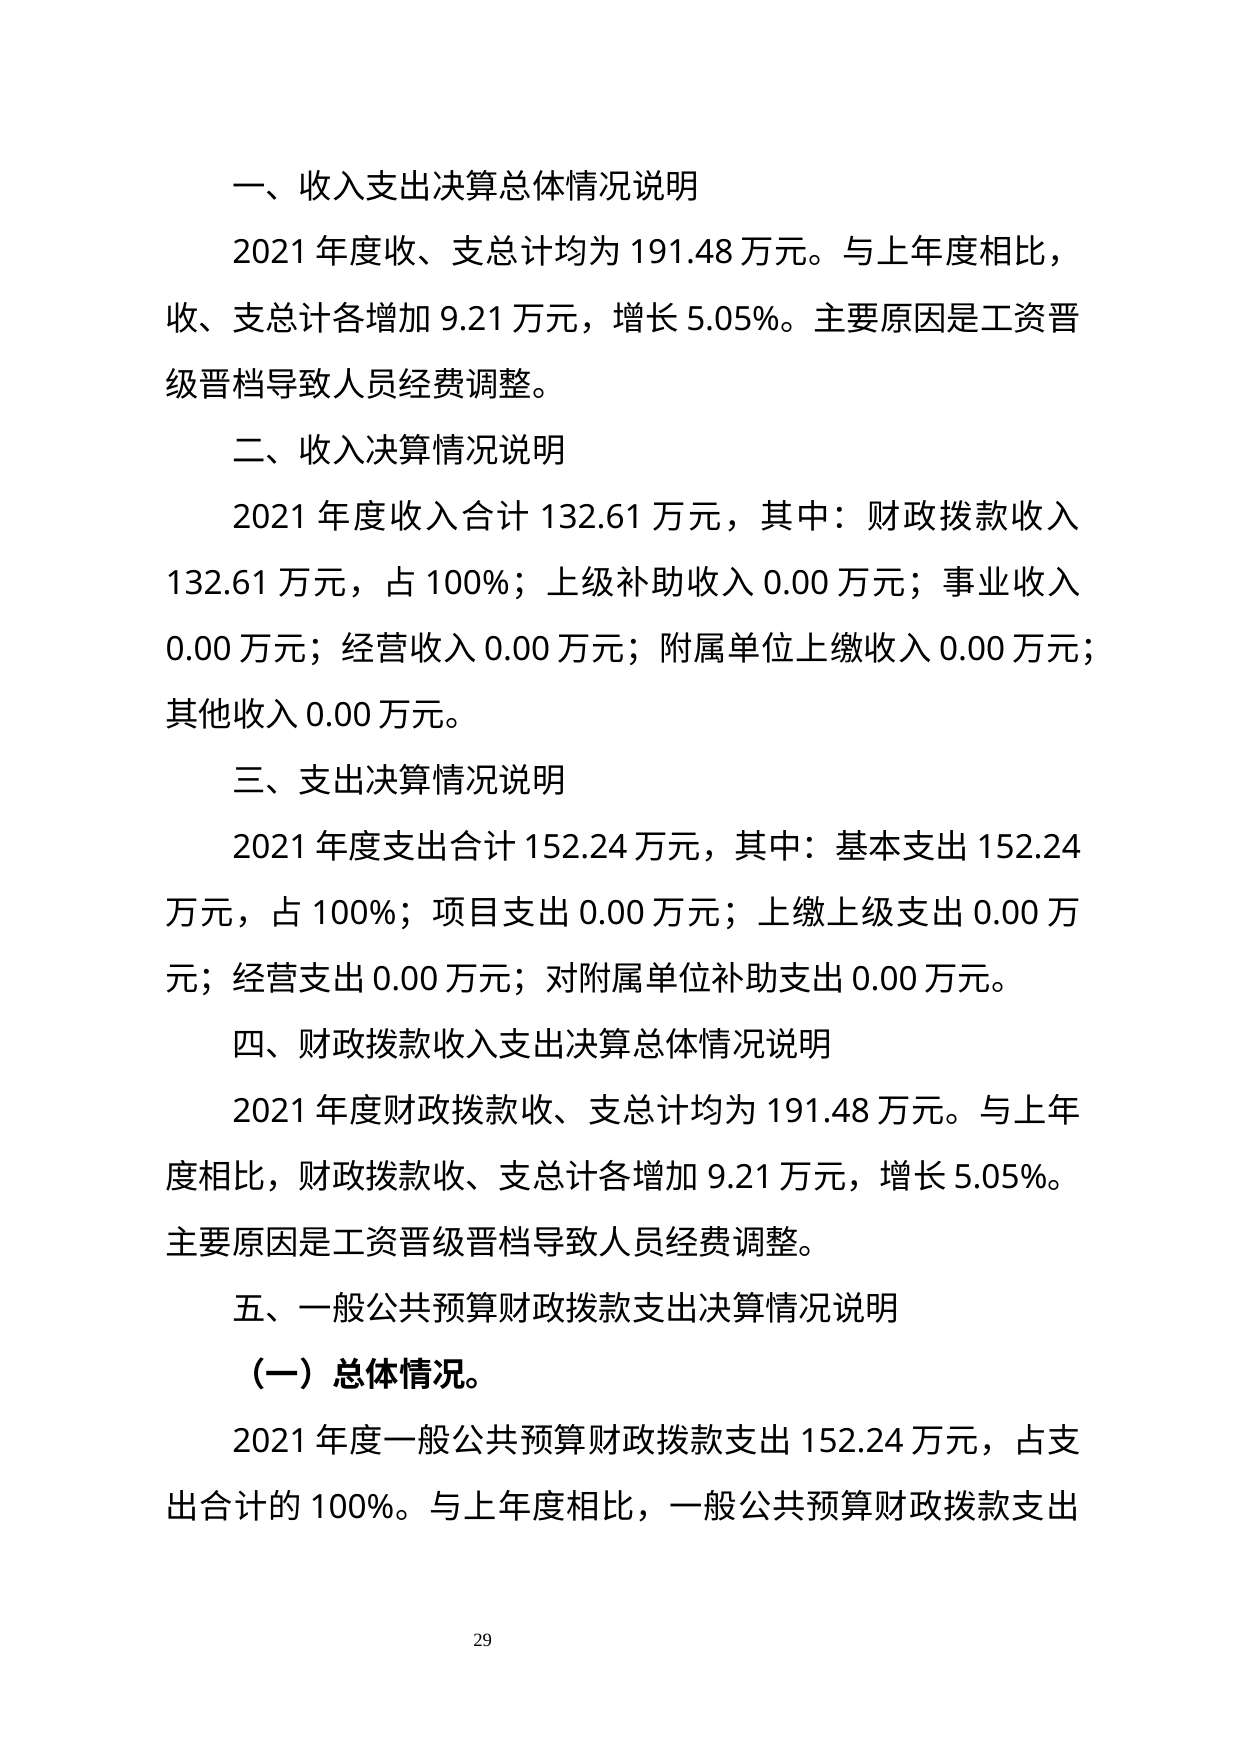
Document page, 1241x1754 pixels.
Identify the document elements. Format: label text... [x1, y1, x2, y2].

text 2021年度收入合计132.61万元，其中：财政拨款收入132.61万元，占100%；上级补助收入0.00万元；事业收入0.00万元；经营收入0.00万元；附属单位上缴收入0.00万元；其他收入0.00万元。 [165, 481, 1081, 745]
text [165, 1405, 1081, 1537]
text 一、收入支出决算总体情况说明 [165, 151, 1081, 217]
text 2021年度财政拨款收、支总计均为191.48万元。与上年度相比，财政拨款收、支总计各增加9.21万元，增长5.05%。主要原因是工资晋级晋档导致人员经费调整。 [165, 1075, 1081, 1273]
text 2021年度支出合计152.24万元，其中：基本支出152.24万元，占100%；项目支出0.00万元；上缴上级支出0.00万元；经营支出0.00万元；对附属单位补助支出0.00万元。 [165, 811, 1081, 1009]
text 2021年度收、支总计均为191.48万元。与上年度相比，收、支总计各增加9.21万元，增长5.05%。主要原因是工资晋级晋档导致人员经费调整。 [165, 217, 1081, 415]
text 五、一般公共预算财政拨款支出决算情况说明 [165, 1273, 1081, 1339]
text （一）总体情况。 [165, 1339, 1081, 1405]
text 三、支出决算情况说明 [165, 745, 1081, 811]
text 四、财政拨款收入支出决算总体情况说明 [165, 1009, 1081, 1075]
text 二、收入决算情况说明 [165, 415, 1081, 481]
